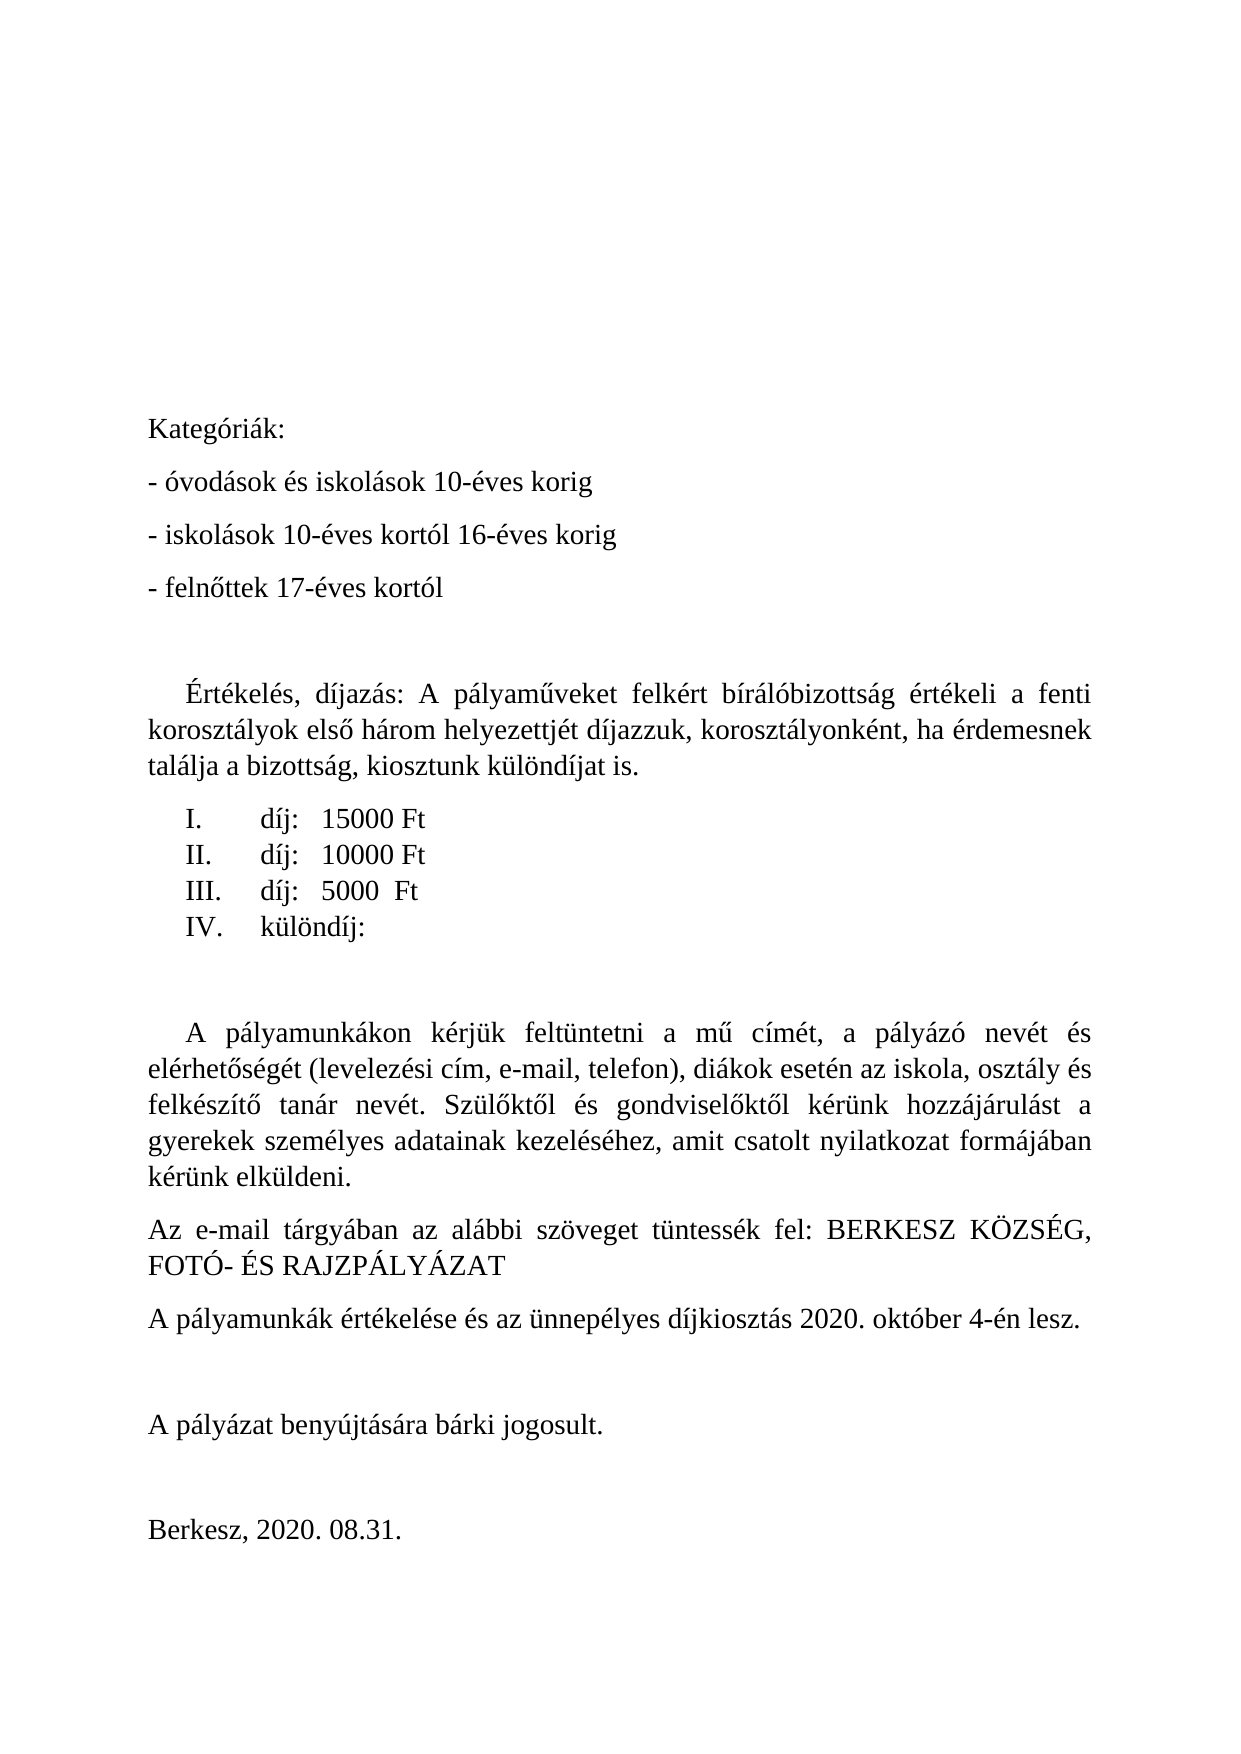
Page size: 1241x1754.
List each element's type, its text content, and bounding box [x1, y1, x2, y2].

text Értékelés, díjazás: A pályaműveket felkért bírálóbizottság értékeli a fenti korosztályok első három helyezettjét díjazzuk, korosztályonként, ha érdemesnek találja a bizottság, kiosztunk különdíjat is. [148, 676, 1093, 782]
text A pályázat benyújtására bárki jogosult. [148, 1407, 1093, 1440]
text - iskolások 10-éves kortól 16-éves korig [148, 517, 1093, 551]
text A pályamunkák értékelése és az ünnepélyes díjkiosztás 2020. október 4-én lesz. [148, 1301, 1093, 1335]
text Berkesz, 2020. 08.31. [148, 1512, 1093, 1546]
text Kategóriák: [148, 412, 1093, 445]
text A pályamunkákon kérjük feltüntetni a mű címét, a pályázó nevét és elérhetőségét (levelezési cím, e-mail, telefon), diákok esetén az iskola, osztály és felkészítő tanár nevét. Szülőktől és gondviselőktől kérünk hozzájárulást a gyerekek személyes adatainak kezeléséhez, amit csatolt nyilatkozat formájában kérünk elküldeni. [148, 1015, 1093, 1193]
list különdíj: [185, 909, 1093, 943]
list díj: 10000 Ft [185, 837, 1093, 871]
list díj: 5000 Ft [185, 873, 1093, 907]
text Az e-mail tárgyában az alábbi szöveget tüntessék fel: BERKESZ KÖZSÉG, FOTÓ- ÉS RAJZPÁLYÁZAT [148, 1212, 1093, 1282]
text - felnőttek 17-éves kortól [148, 570, 1093, 604]
list díj: 15000 Ft [185, 801, 1093, 834]
text - óvodások és iskolások 10-éves korig [148, 464, 1093, 498]
